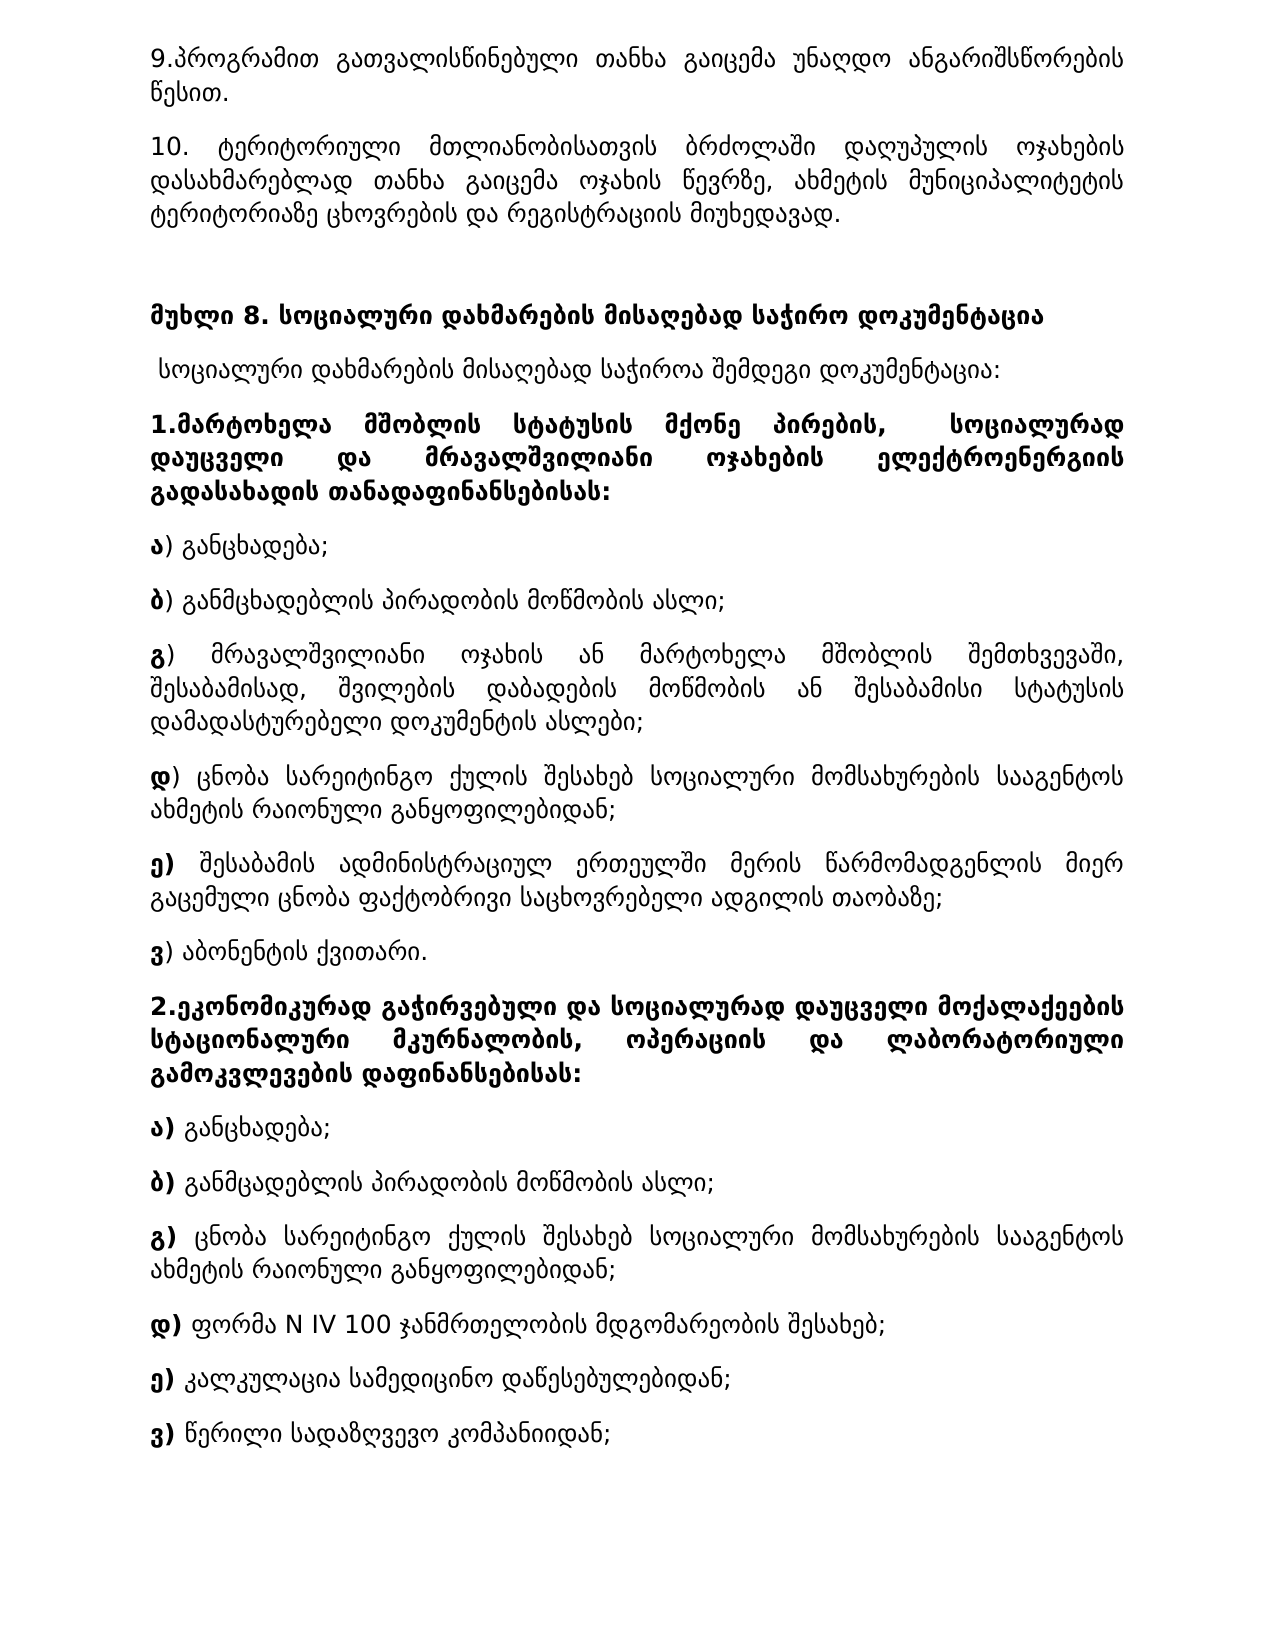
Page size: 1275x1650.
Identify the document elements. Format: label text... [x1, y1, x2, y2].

text ე) შესაბამის ადმინისტრაციულ ერთეულში მერის წარმომადგენლის მიერ გაცემული ცნობა ფაქტობრივი საცხოვრებელი ადგილის თაობაზე; [150, 849, 1125, 912]
text ბ) განმცხადებლის პირადობის მოწმობის ასლი; [150, 586, 1125, 615]
text 1.მარტოხელა მშობლის სტატუსის მქონე პირების, სოციალურად დაუცველი და მრავალშვილიანი ოჯახების ელექტროენერგიის გადასახადის თანადაფინანსებისას: [150, 410, 1125, 506]
text გ) მრავალშვილიანი ოჯახის ან მარტოხელა მშობლის შემთხვევაში, შესაბამისად, შვილების დაბადების მოწმობის ან შესაბამისი სტატუსის დამადასტურებელი დოკუმენტის ასლები; [150, 640, 1125, 736]
text ა) განცხადება; [150, 1113, 1125, 1142]
text 10. ტერიტორიული მთლიანობისათვის ბრძოლაში დაღუპულის ოჯახების დასახმარებლად თანხა გაიცემა ოჯახის წევრზე, ახმეტის მუნიციპალიტეტის ტერიტორიაზე ცხოვრების და რეგისტრაციის მიუხედავად. [150, 132, 1125, 228]
text 9.პროგრამით გათვალისწინებული თანხა გაიცემა უნაღდო ანგარიშსწორების წესით. [150, 44, 1125, 107]
text მუხლი 8. სოციალური დახმარების მისაღებად საჭირო დოკუმენტაცია [150, 301, 1125, 330]
text გ) ცნობა სარეიტინგო ქულის შესახებ სოციალური მომსახურების სააგენტოს ახმეტის რაიონული განყოფილებიდან; [150, 1222, 1125, 1285]
text ე) კალკულაცია სამედიცინო დაწესებულებიდან; [150, 1364, 1125, 1393]
text ბ) განმცადებლის პირადობის მოწმობის ასლი; [150, 1168, 1125, 1197]
text დ) ფორმა N IV 100 ჯანმრთელობის მდგომარეობის შესახებ; [150, 1310, 1125, 1339]
text დ) ცნობა სარეიტინგო ქულის შესახებ სოციალური მომსახურების სააგენტოს ახმეტის რაიონული განყოფილებიდან; [150, 762, 1125, 824]
text ვ) აბონენტის ქვითარი. [150, 937, 1125, 967]
text სოციალური დახმარების მისაღებად საჭიროა შემდეგი დოკუმენტაცია: [150, 356, 1125, 385]
text ვ) წერილი სადაზღვევო კომპანიიდან; [150, 1419, 1125, 1448]
text ა) განცხადება; [150, 531, 1125, 561]
text 2.ეკონომიკურად გაჭირვებული და სოციალურად დაუცველი მოქალაქეების სტაციონალური მკურნალობის, ოპერაციის და ლაბორატორიული გამოკვლევების დაფინანსებისას: [150, 992, 1125, 1088]
